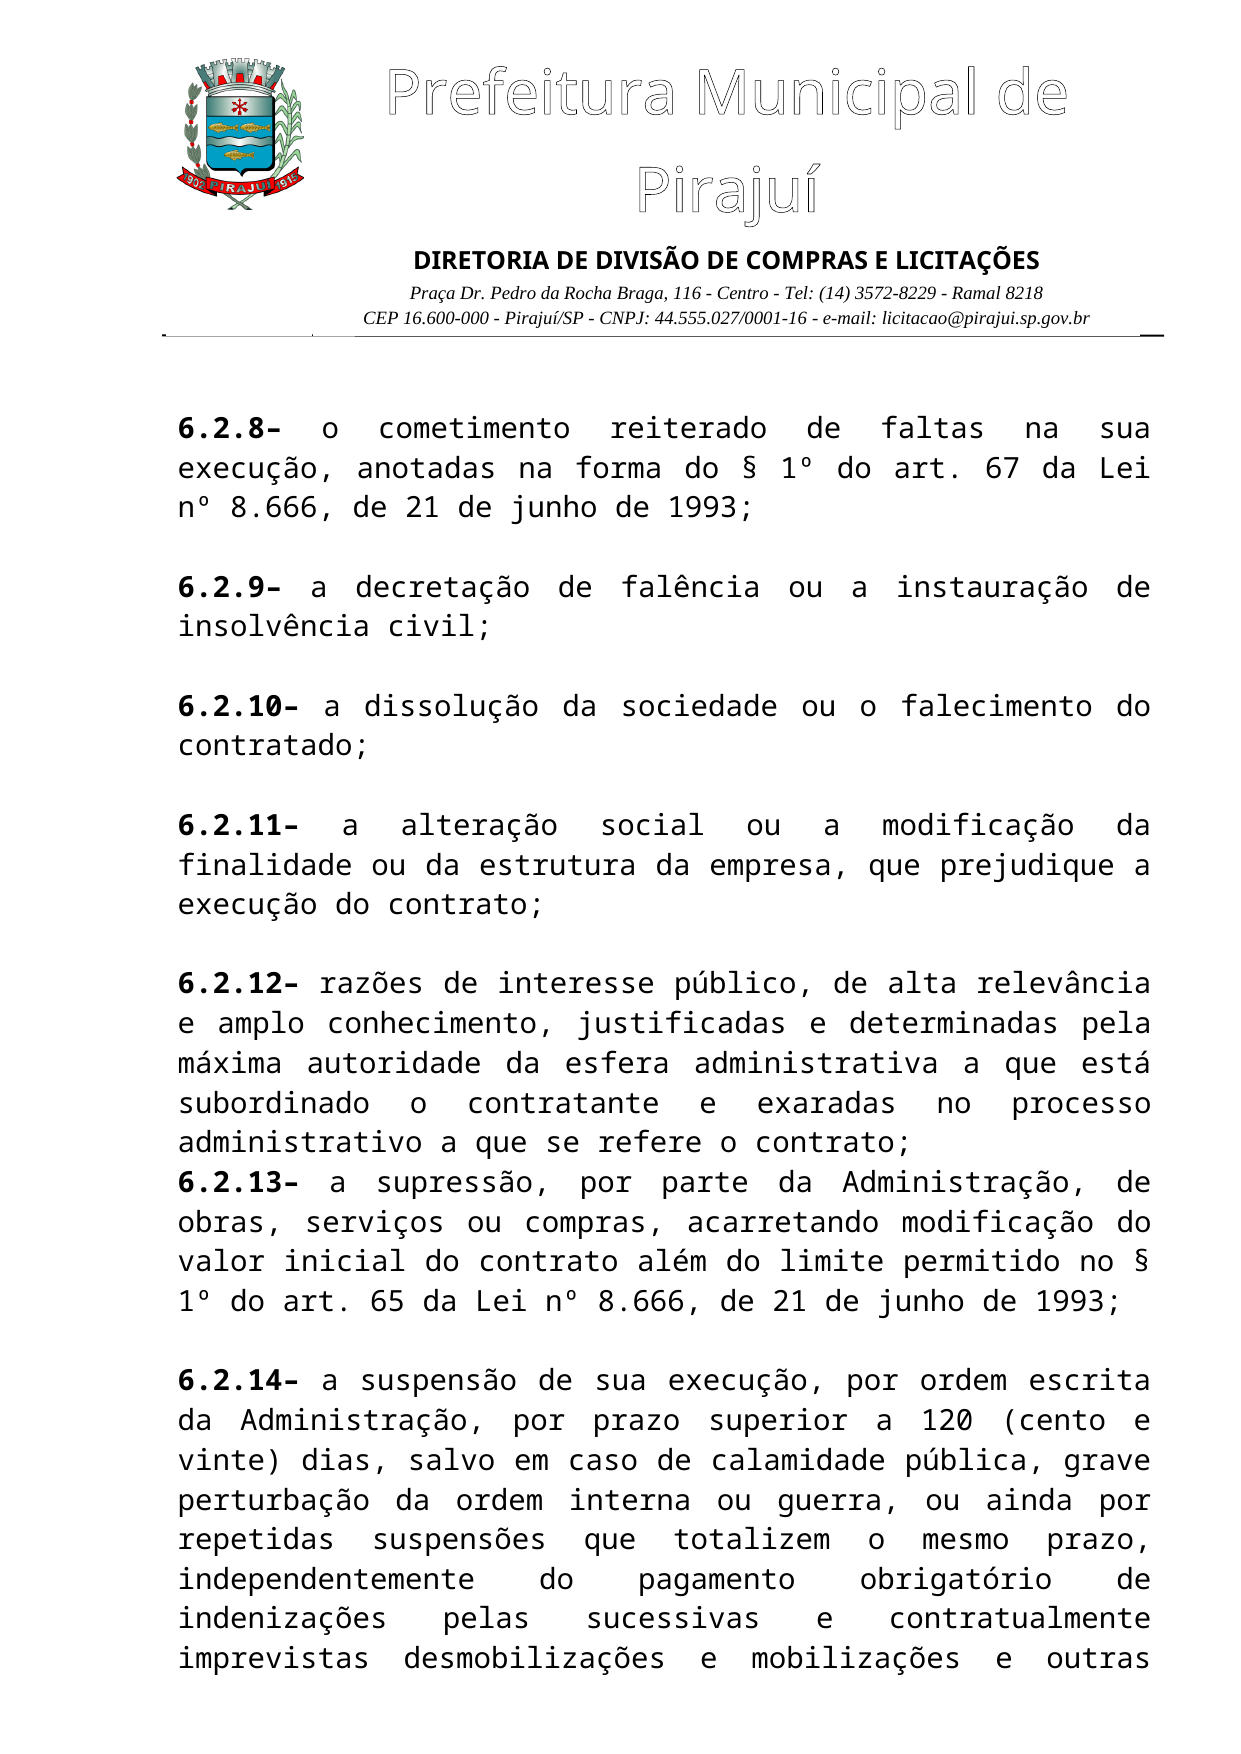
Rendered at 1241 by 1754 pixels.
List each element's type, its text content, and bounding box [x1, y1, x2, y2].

text 6.2.12– razões de interesse público, de alta relevância e amplo conhecimento, justificadas e determinadas pela máxima autoridade da esfera administrativa a que está subordinado o contratante e exaradas no processo administrativo a que se refere o contrato; [177, 963, 1152, 1161]
picture [176, 58, 304, 210]
text 6.2.8– o cometimento reiterado de faltas na sua execução, anotadas na forma do § 1º do art. 67 da Lei nº 8.666, de 21 de junho de 1993; [177, 407, 1152, 526]
text 6.2.11– a alteração social ou a modificação da finalidade ou da estrutura da empresa, que prejudique a execução do contrato; [177, 804, 1152, 923]
text 6.2.9– a decretação de falência ou a instauração de insolvência civil; [177, 566, 1152, 645]
text 6.2.10– a dissolução da sociedade ou o falecimento do contratado; [177, 685, 1152, 764]
text 6.2.13– a supressão, por parte da Administração, de obras, serviços ou compras, acarretando modificação do valor inicial do contrato além do limite permitido no § 1º do art. 65 da Lei nº 8.666, de 21 de junho de 1993; [177, 1161, 1152, 1320]
